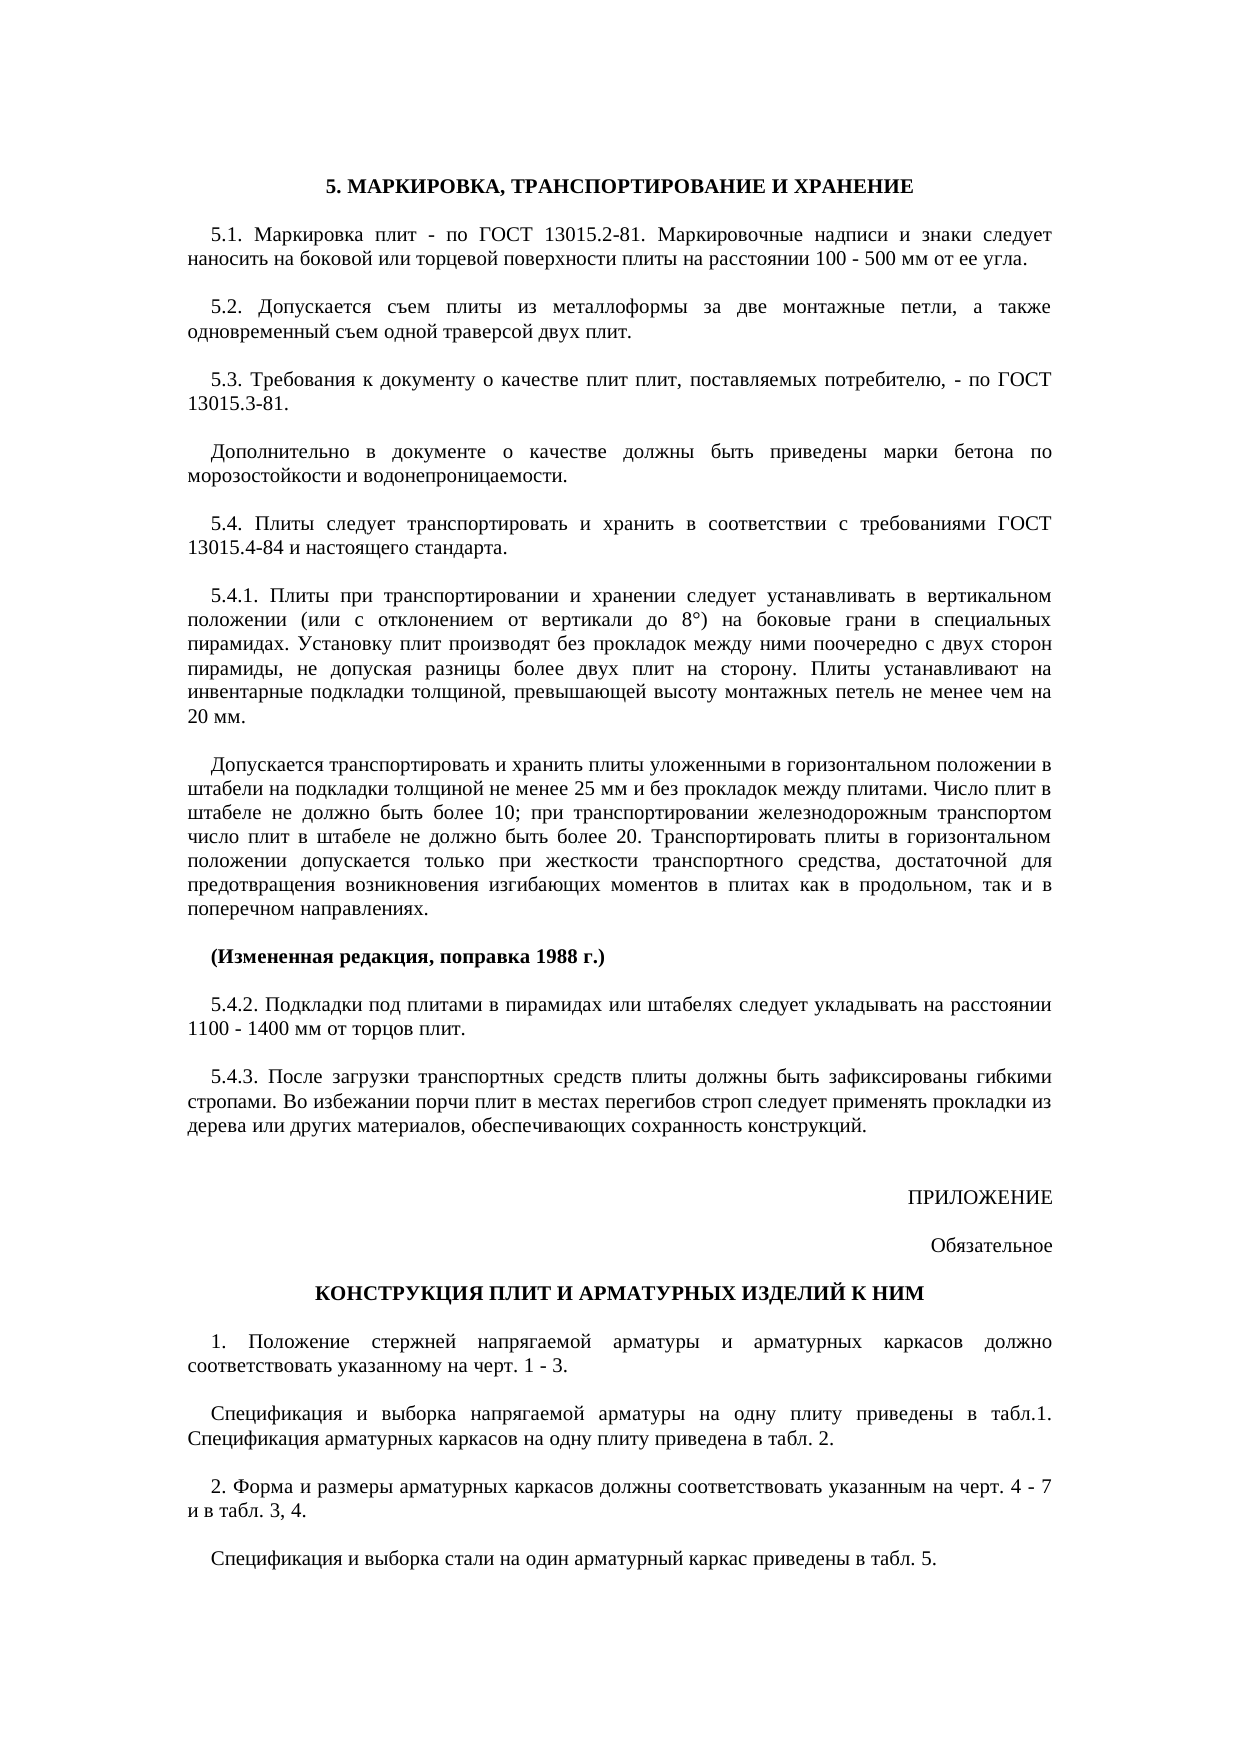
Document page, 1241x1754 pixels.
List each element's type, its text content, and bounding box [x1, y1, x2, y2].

text 5.1. Маркировка плит - по ГОСТ 13015.2-81. Маркировочные надписи и знаки следует наносить на боковой или торцевой поверхности плиты на расстоянии 100 - 500 мм от ее угла. [187, 222, 1053, 270]
text 5.2. Допускается съем плиты из металлоформы за две монтажные петли, а также одновременный съем одной траверсой двух плит. [187, 294, 1053, 342]
text Спецификация и выборка напрягаемой арматуры на одну плиту приведены в табл.1. Спецификация арматурных каркасов на одну плиту приведена в табл. 2. [187, 1401, 1053, 1449]
text 5.4. Плиты следует транспортировать и хранить в соответствии с требованиями ГОСТ 13015.4-84 и настоящего стандарта. [187, 511, 1053, 559]
text Допускается транспортировать и хранить плиты уложенными в горизонтальном положении в штабели на подкладки толщиной не менее 25 мм и без прокладок между плитами. Число плит в штабеле не должно быть более 10; при транспортировании железнодорожным транспортом число плит в штабеле не должно быть более 20. Транспортировать плиты в горизонтальном положении допускается только при жесткости транспортного средства, достаточной для предотвращения возникновения изгибающих моментов в плитах как в продольном, так и в поперечном направлениях. [187, 752, 1053, 920]
text 5.3. Требования к документу о качестве плит плит, поставляемых потребителю, - по ГОСТ 13015.3-81. [187, 367, 1053, 415]
text ПРИЛОЖЕНИЕ [187, 1185, 1053, 1209]
text 2. Форма и размеры арматурных каркасов должны соответствовать указанным на черт. 4 - 7 и в табл. 3, 4. [187, 1473, 1053, 1522]
text (Измененная редакция, поправка 1988 г.) [187, 944, 1053, 968]
subtitle КОНСТРУКЦИЯ ПЛИТ И АРМАТУРНЫХ ИЗДЕЛИЙ К НИМ [187, 1281, 1053, 1305]
text Дополнительно в документе о качестве должны быть приведены марки бетона по морозостойкости и водонепроницаемости. [187, 439, 1053, 487]
text Спецификация и выборка стали на один арматурный каркас приведены в табл. 5. [187, 1546, 1053, 1570]
text 5.4.1. Плиты при транспортировании и хранении следует устанавливать в вертикальном положении (или с отклонением от вертикали до 8°) на боковые грани в специальных пирамидах. Установку плит производят без прокладок между ними поочередно с двух сторон пирамиды, не допуская разницы более двух плит на сторону. Плиты устанавливают на инвентарные подкладки толщиной, превышающей высоту монтажных петель не менее чем на 20 мм. [187, 583, 1053, 727]
text 5.4.3. После загрузки транспортных средств плиты должны быть зафиксированы гибкими стропами. Во избежании порчи плит в местах перегибов строп следует применять прокладки из дерева или других материалов, обеспечивающих сохранность конструкций. [187, 1064, 1053, 1137]
text 5.4.2. Подкладки под плитами в пирамидах или штабелях следует укладывать на расстоянии 1100 - 1400 мм от торцов плит. [187, 992, 1053, 1040]
subtitle 5. МАРКИРОВКА, ТРАНСПОРТИРОВАНИЕ И ХРАНЕНИЕ [187, 174, 1053, 198]
text 1. Положение стержней напрягаемой арматуры и арматурных каркасов должно соответствовать указанному на черт. 1 - 3. [187, 1329, 1053, 1377]
text Обязательное [187, 1233, 1053, 1257]
